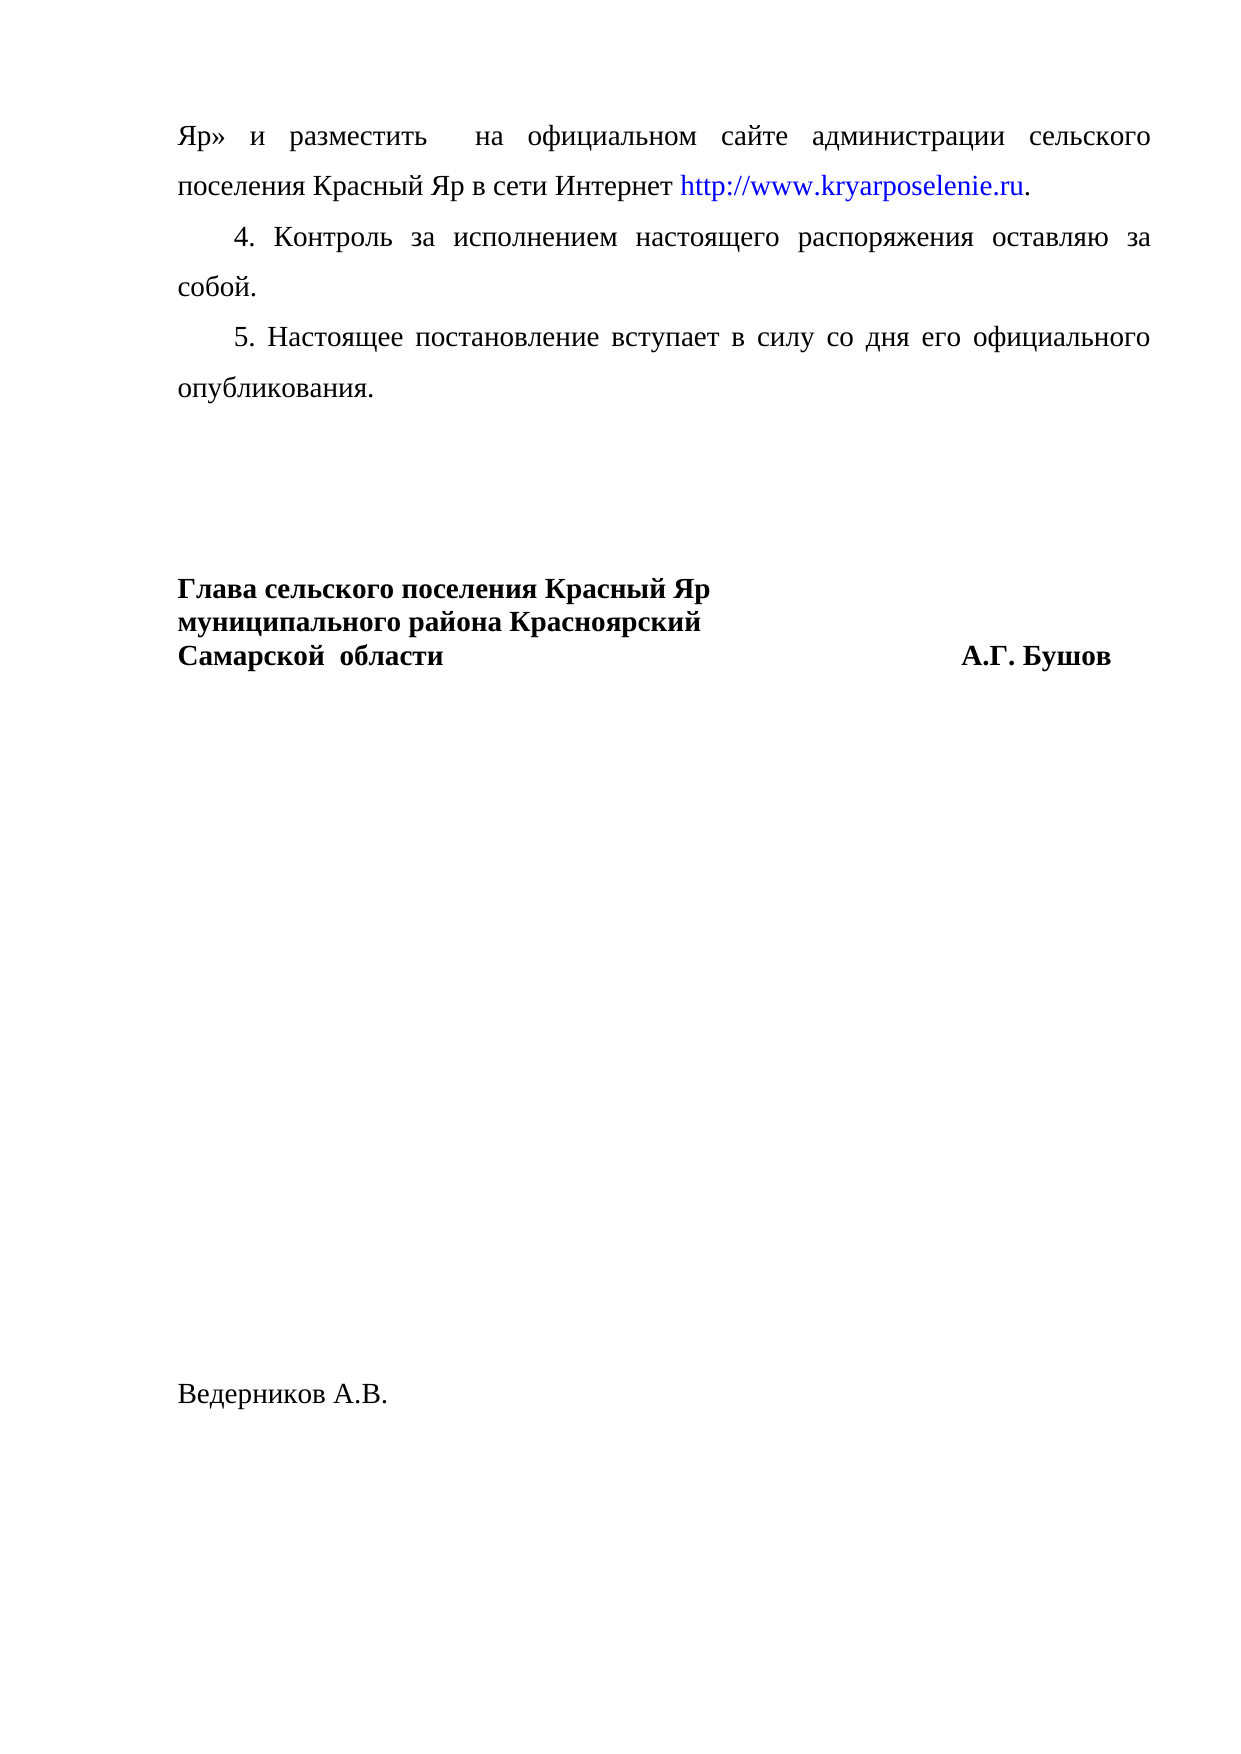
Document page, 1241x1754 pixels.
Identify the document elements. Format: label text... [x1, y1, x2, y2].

text 5. Настоящее постановление вступает в силу со дня его официального опубликования. [177, 319, 1152, 403]
list Самарской области А.Г. Бушов [177, 638, 1152, 672]
text муниципального района Красноярский [177, 604, 1152, 638]
list Ведерников А.В. [177, 1376, 1152, 1409]
text Глава сельского поселения Красный Яр [177, 571, 1152, 604]
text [177, 118, 1152, 202]
text 4. Контроль за исполнением настоящего распоряжения оставляю за собой. [177, 219, 1152, 303]
